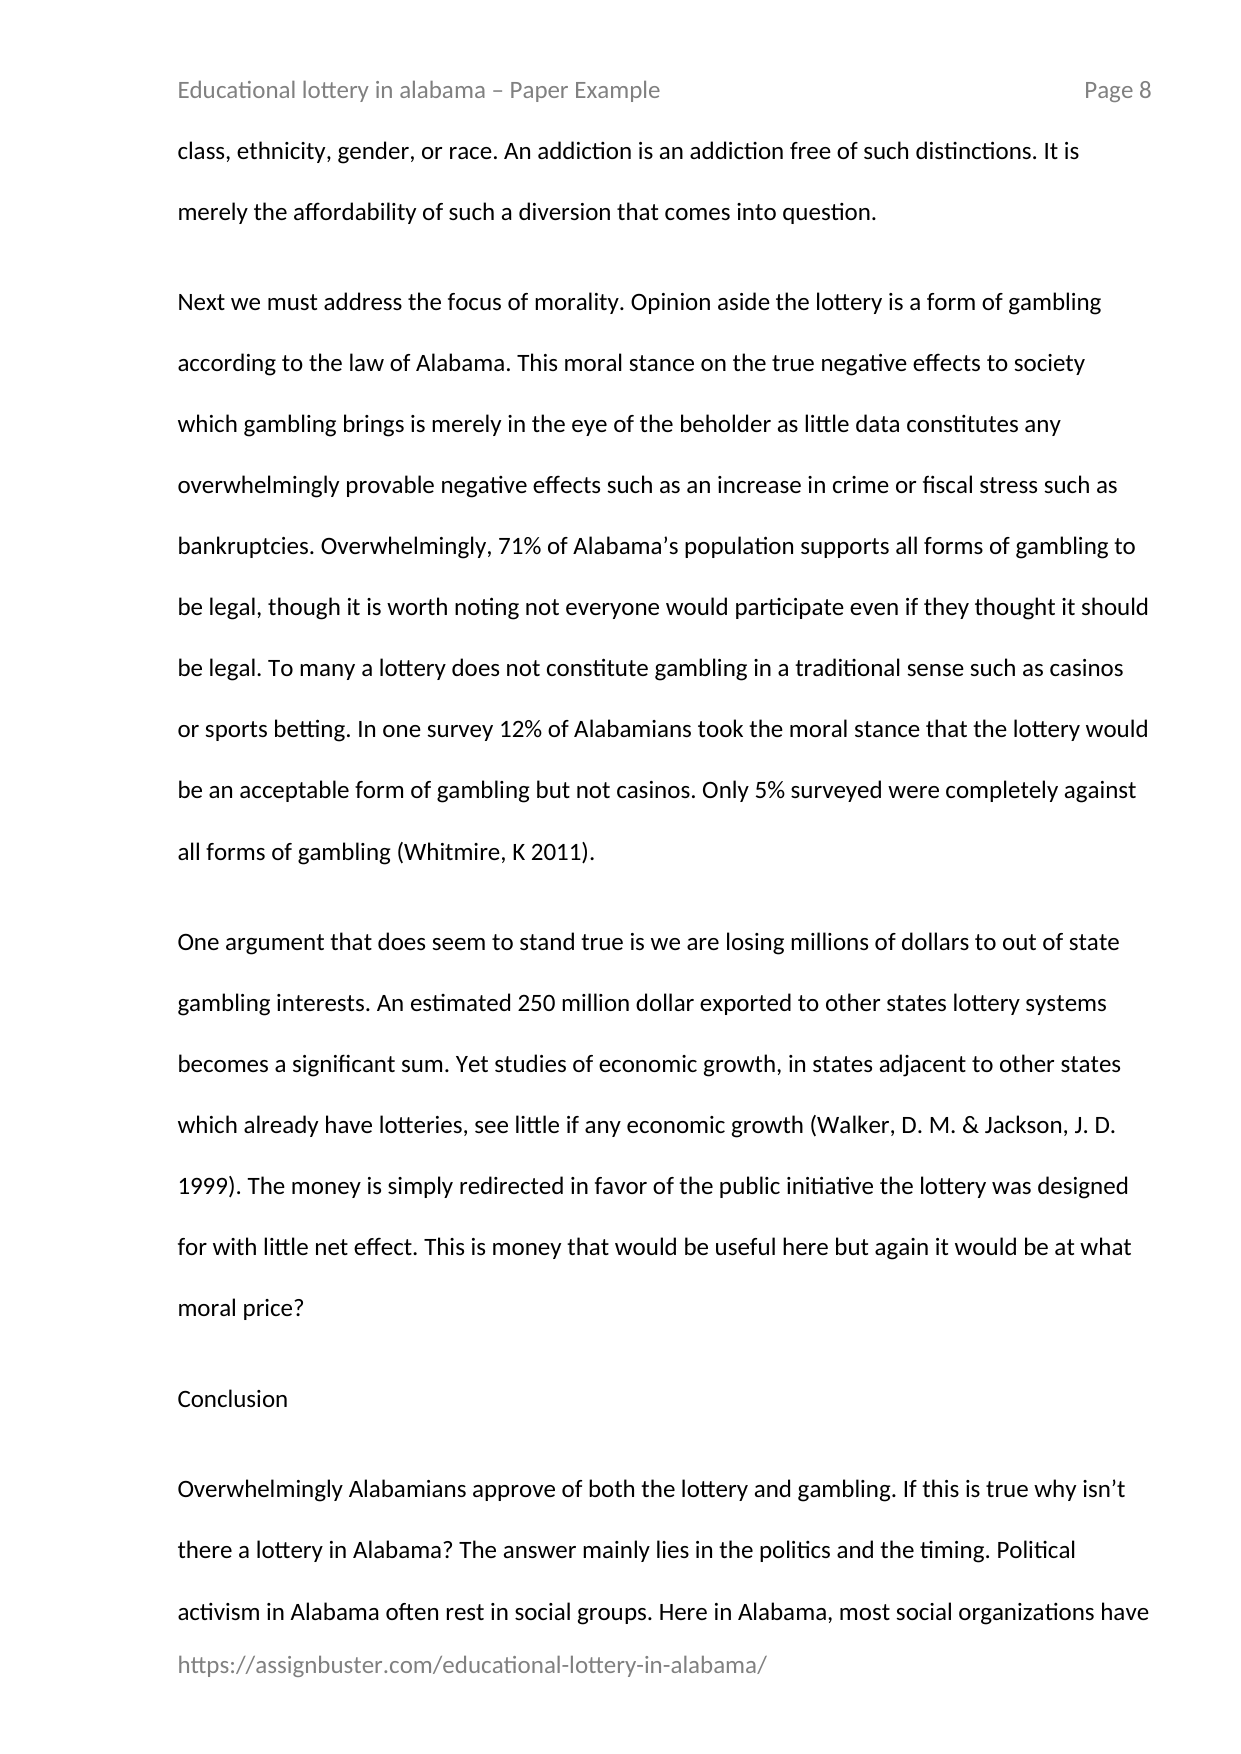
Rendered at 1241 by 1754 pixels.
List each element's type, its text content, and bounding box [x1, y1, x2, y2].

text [177, 135, 1152, 226]
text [177, 1473, 1152, 1626]
text Next we must address the focus of morality. Opinion aside the lottery is a form of gambling according to the law of Alabama. This moral stance on the true negative effects to society which gambling brings is merely in the eye of the beholder as little data constitutes any overwhelmingly provable negative effects such as an increase in crime or fiscal stress such as bankruptcies. Overwhelmingly, 71% of Alabama’s population supports all forms of gambling to be legal, though it is worth noting not everyone would participate even if they thought it should be legal. To many a lottery does not constitute gambling in a traditional sense such as casinos or sports betting. In one survey 12% of Alabamians took the moral stance that the lottery would be an acceptable form of gambling but not casinos. Only 5% surveyed were completely against all forms of gambling (Whitmire, K 2011). [177, 286, 1152, 866]
text One argument that does seem to stand true is we are losing millions of dollars to out of state gambling interests. An estimated 250 million dollar exported to other states lottery systems becomes a significant sum. Yet studies of economic growth, in states adjacent to other states which already have lotteries, see little if any economic growth (Walker, D. M. & Jackson, J. D. 1999). The money is simply redirected in favor of the public initiative the lottery was designed for with little net effect. This is money that would be useful here but again it would be at what moral price? [177, 926, 1152, 1323]
text Conclusion [177, 1383, 1152, 1413]
